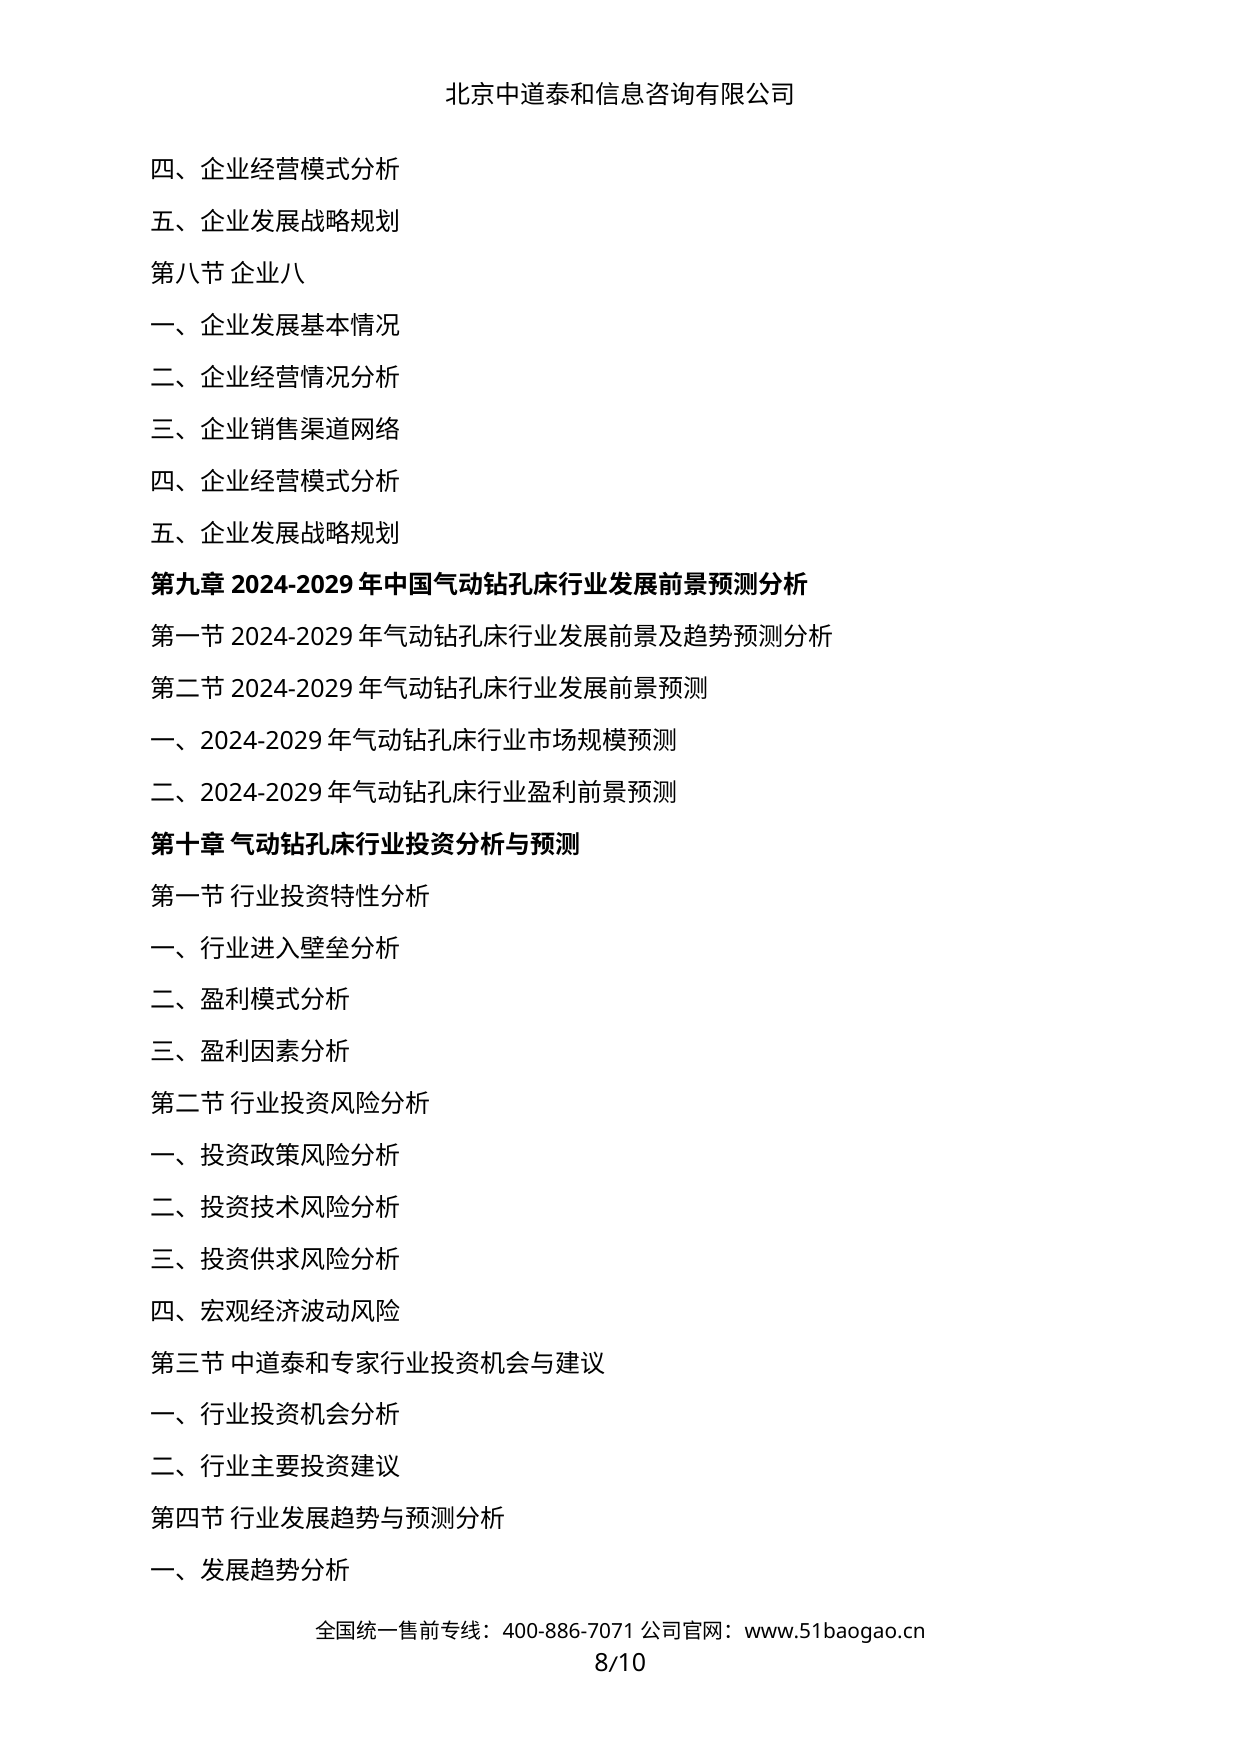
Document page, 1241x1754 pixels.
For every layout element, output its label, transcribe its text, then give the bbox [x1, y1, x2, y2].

text 第一节 2024-2029年气动钻孔床行业发展前景及趋势预测分析 [150, 617, 1090, 653]
text 一、2024-2029年气动钻孔床行业市场规模预测 [150, 721, 1090, 757]
text 五、企业发展战略规划 [150, 202, 1090, 238]
text 四、企业经营模式分析 [150, 150, 1090, 186]
text 第八节 企业八 [150, 254, 1090, 290]
text 第二节 行业投资风险分析 [150, 1084, 1090, 1120]
text 一、行业投资机会分析 [150, 1395, 1090, 1431]
text 二、投资技术风险分析 [150, 1187, 1090, 1224]
text 二、企业经营情况分析 [150, 357, 1090, 394]
text 一、行业进入壁垒分析 [150, 928, 1090, 964]
text 四、企业经营模式分析 [150, 461, 1090, 497]
text 第九章 2024-2029年中国气动钻孔床行业发展前景预测分析 [150, 565, 1090, 601]
text 第三节 中道泰和专家行业投资机会与建议 [150, 1343, 1090, 1379]
text 第四节 行业发展趋势与预测分析 [150, 1499, 1090, 1535]
text 一、发展趋势分析 [150, 1551, 1090, 1587]
text 四、宏观经济波动风险 [150, 1291, 1090, 1327]
text 二、2024-2029年气动钻孔床行业盈利前景预测 [150, 772, 1090, 809]
text 三、企业销售渠道网络 [150, 409, 1090, 446]
text 第二节 2024-2029年气动钻孔床行业发展前景预测 [150, 669, 1090, 705]
text 第一节 行业投资特性分析 [150, 876, 1090, 912]
text 第十章 气动钻孔床行业投资分析与预测 [150, 824, 1090, 861]
text 三、投资供求风险分析 [150, 1239, 1090, 1276]
text 一、投资政策风险分析 [150, 1136, 1090, 1172]
text 三、盈利因素分析 [150, 1032, 1090, 1068]
text 二、盈利模式分析 [150, 980, 1090, 1016]
text 五、企业发展战略规划 [150, 513, 1090, 549]
text 二、行业主要投资建议 [150, 1447, 1090, 1483]
text 一、企业发展基本情况 [150, 306, 1090, 342]
